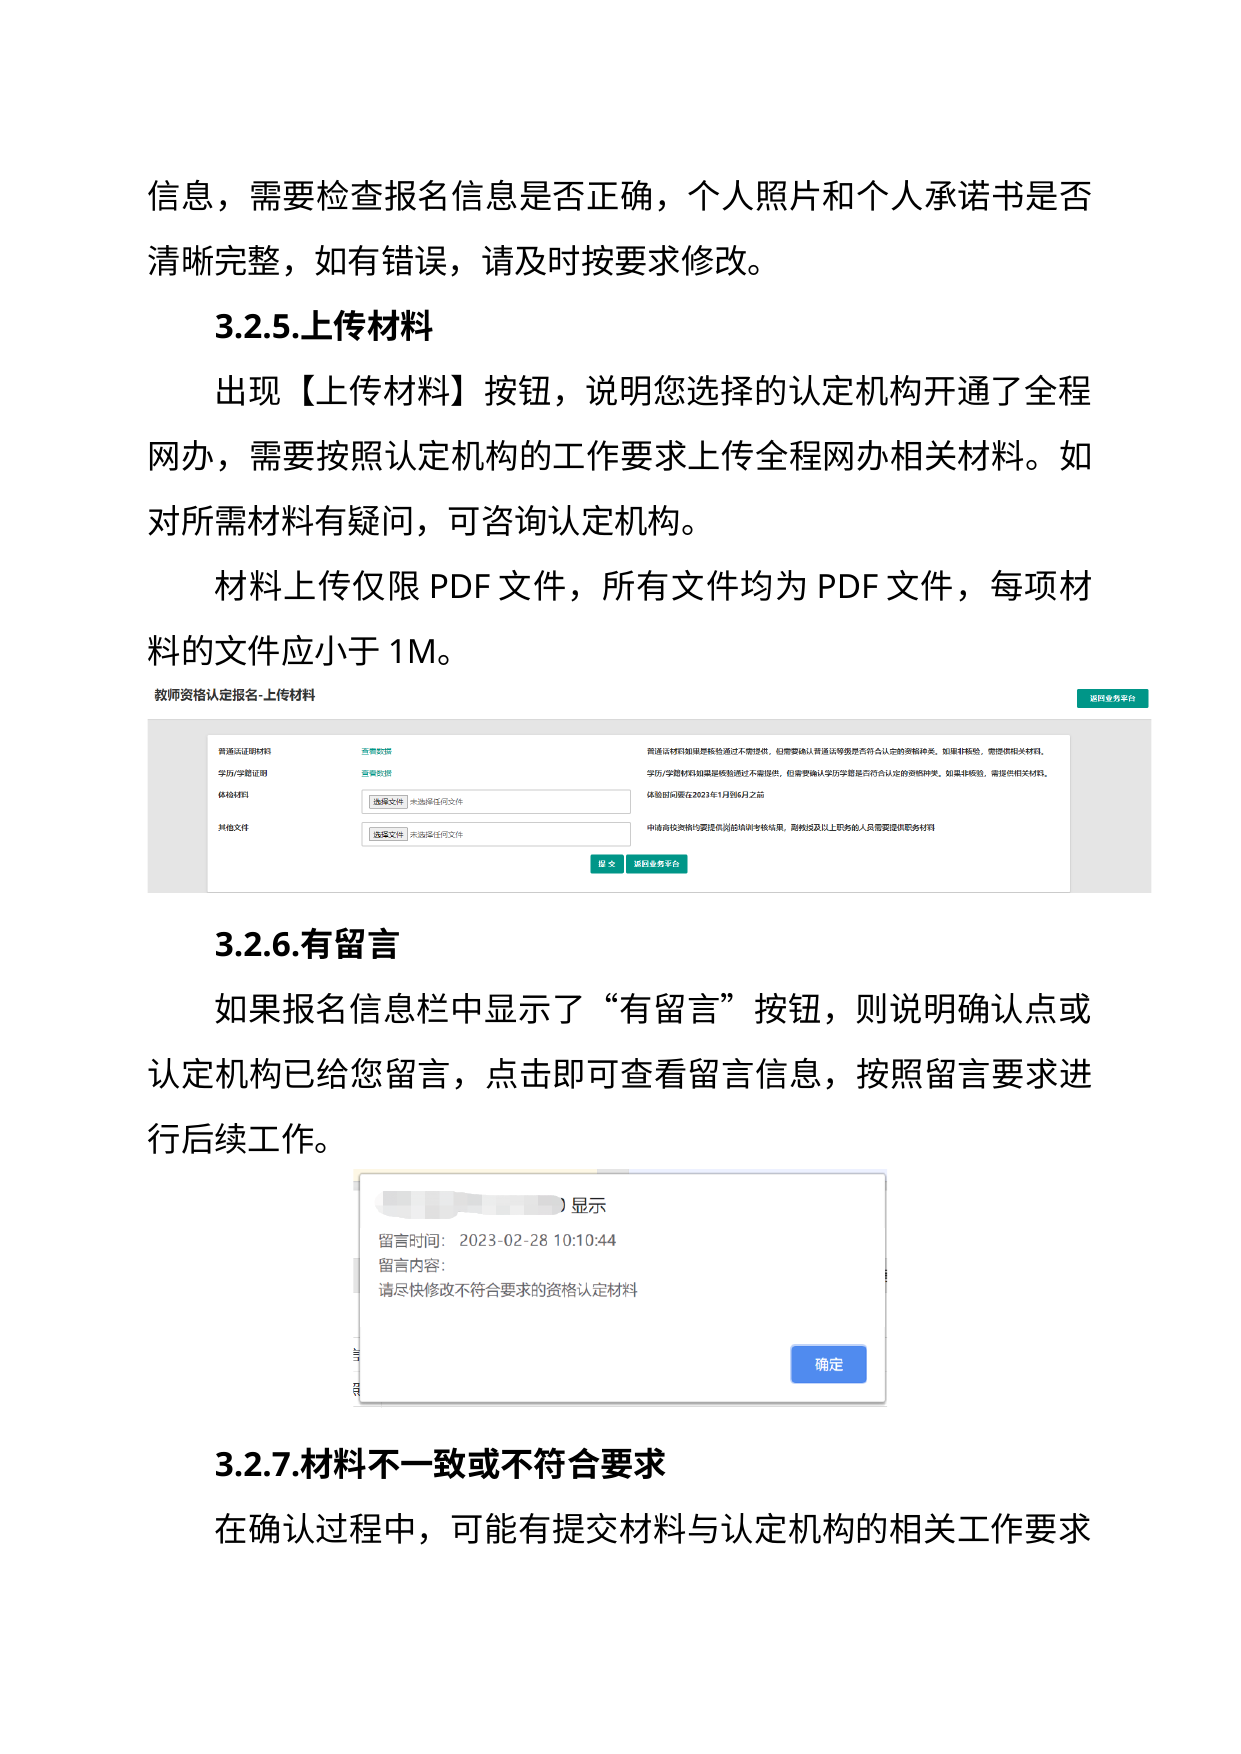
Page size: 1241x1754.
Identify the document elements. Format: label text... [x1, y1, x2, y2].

text 出现【上传材料】按钮，说明您选择的认定机构开通了全程网办，需要按照认定机构的工作要求上传全程网办相关材料。如对所需材料有疑问，可咨询认定机构。 [148, 357, 1093, 552]
picture [147, 682, 1152, 893]
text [148, 162, 1093, 292]
subtitle 3.2.7.材料不一致或不符合要求 [148, 1429, 1093, 1494]
subtitle 3.2.5.上传材料 [148, 292, 1093, 357]
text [148, 1494, 1093, 1559]
picture [353, 1169, 888, 1408]
text 如果报名信息栏中显示了“有留言”按钮，则说明确认点或认定机构已给您留言，点击即可查看留言信息，按照留言要求进行后续工作。 [148, 974, 1093, 1169]
subtitle 3.2.6.有留言 [148, 909, 1093, 974]
text 材料上传仅限PDF文件，所有文件均为PDF文件，每项材料的文件应小于1M。 [148, 552, 1093, 682]
